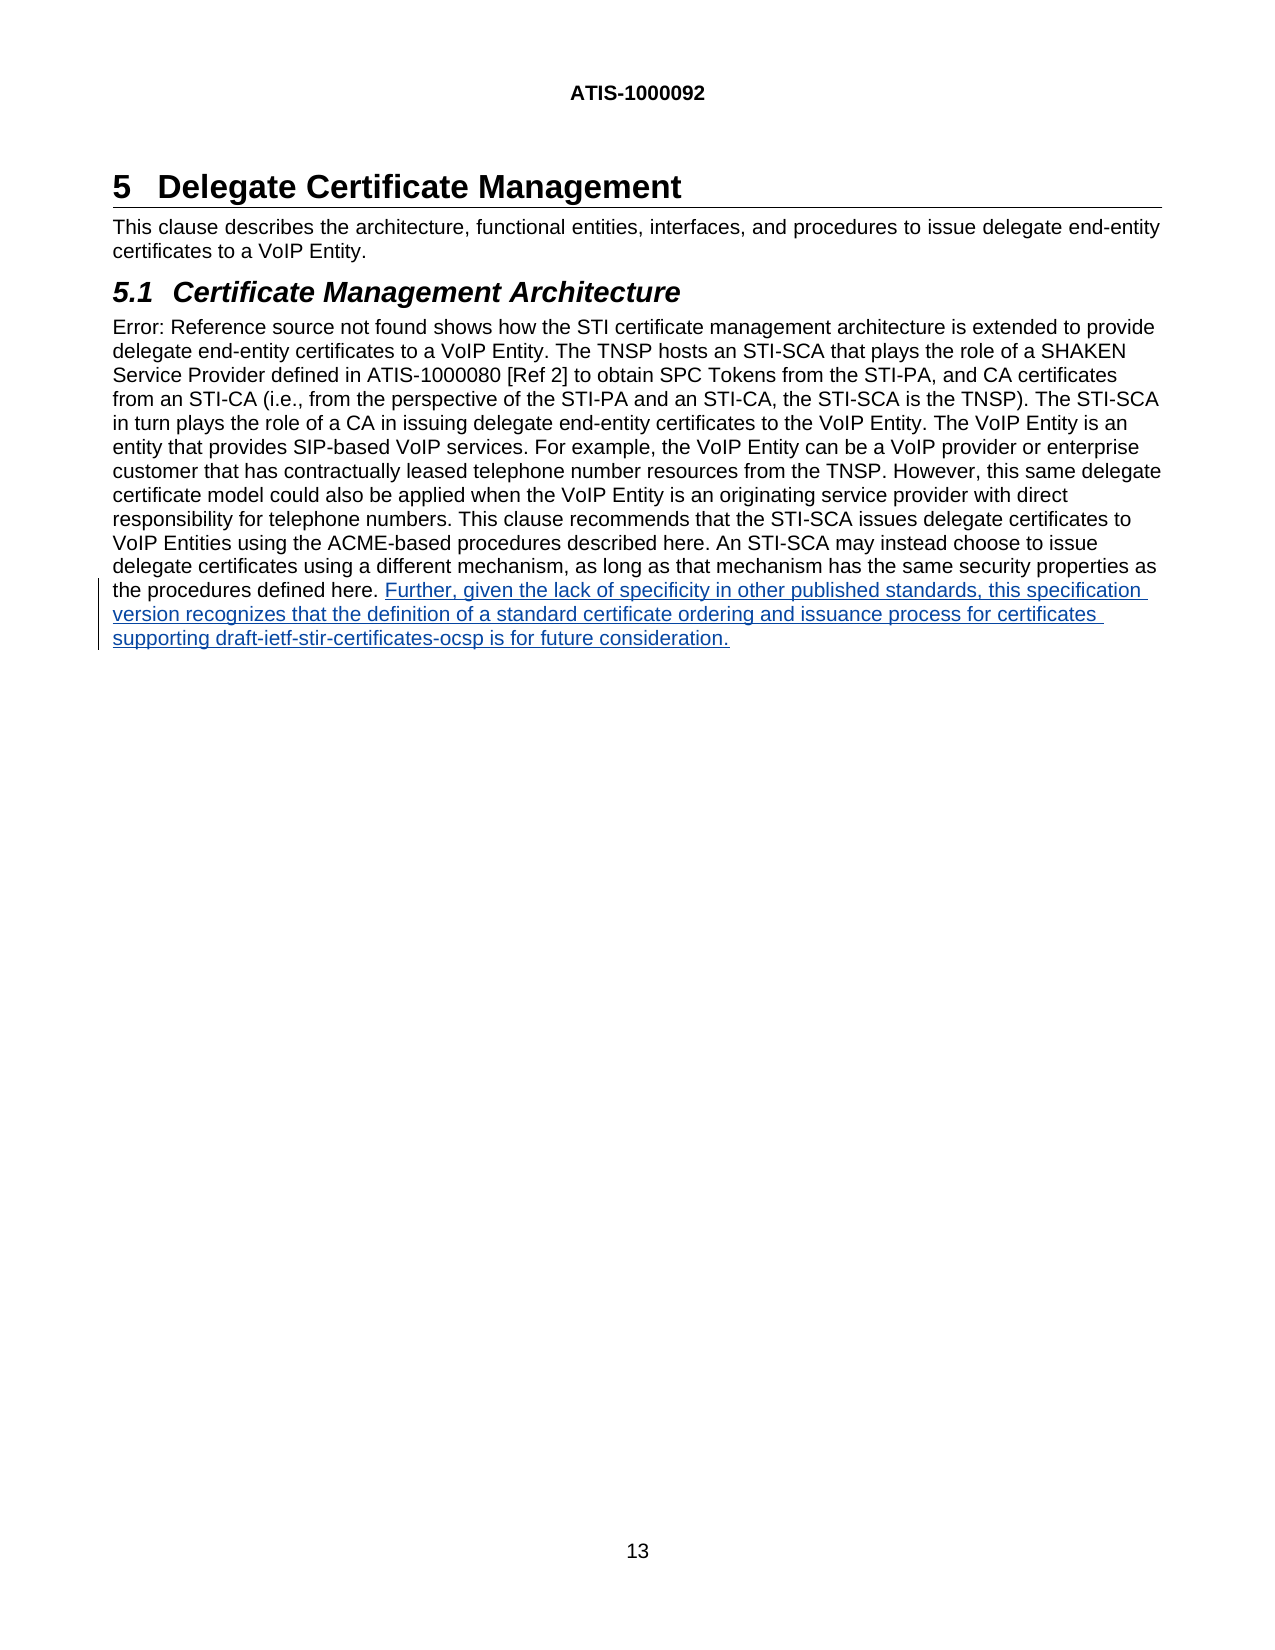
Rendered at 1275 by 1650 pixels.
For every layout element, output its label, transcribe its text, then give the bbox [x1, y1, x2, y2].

subtitle Delegate Certificate Management [112, 167, 1162, 208]
subtitle Certificate Management Architecture [112, 275, 1162, 308]
text Figure 5.1 shows how the STI certificate management architecture is extended to provide delegate end-entity certificates to a VoIP Entity. The TNSP hosts an STI-SCA that plays the role of a SHAKEN Service Provider defined in ATIS-1000080 [Ref 2] to obtain SPC Tokens from the STI-PA, and CA certificates from an STI-CA (i.e., from the perspective of the STI-PA and an STI-CA, the STI-SCA is the TNSP). The STI-SCA in turn plays the role of a CA in issuing delegate end-entity certificates to the VoIP Entity. The VoIP Entity is an entity that provides SIP-based VoIP services. For example, the VoIP Entity can be a VoIP provider or enterprise customer that has contractually leased telephone number resources from the TNSP. However, this same delegate certificate model could also be applied when the VoIP Entity is an originating service provider with direct responsibility for telephone numbers. This clause recommends that the STI-SCA issues delegate certificates to VoIP Entities using the ACME-based procedures described here. An STI-SCA may instead choose to issue delegate certificates using a different mechanism, as long as that mechanism has the same security properties as the procedures defined here. [112, 315, 1162, 650]
text This clause describes the architecture, functional entities, interfaces, and procedures to issue delegate end-entity certificates to a VoIP Entity. [112, 214, 1162, 262]
